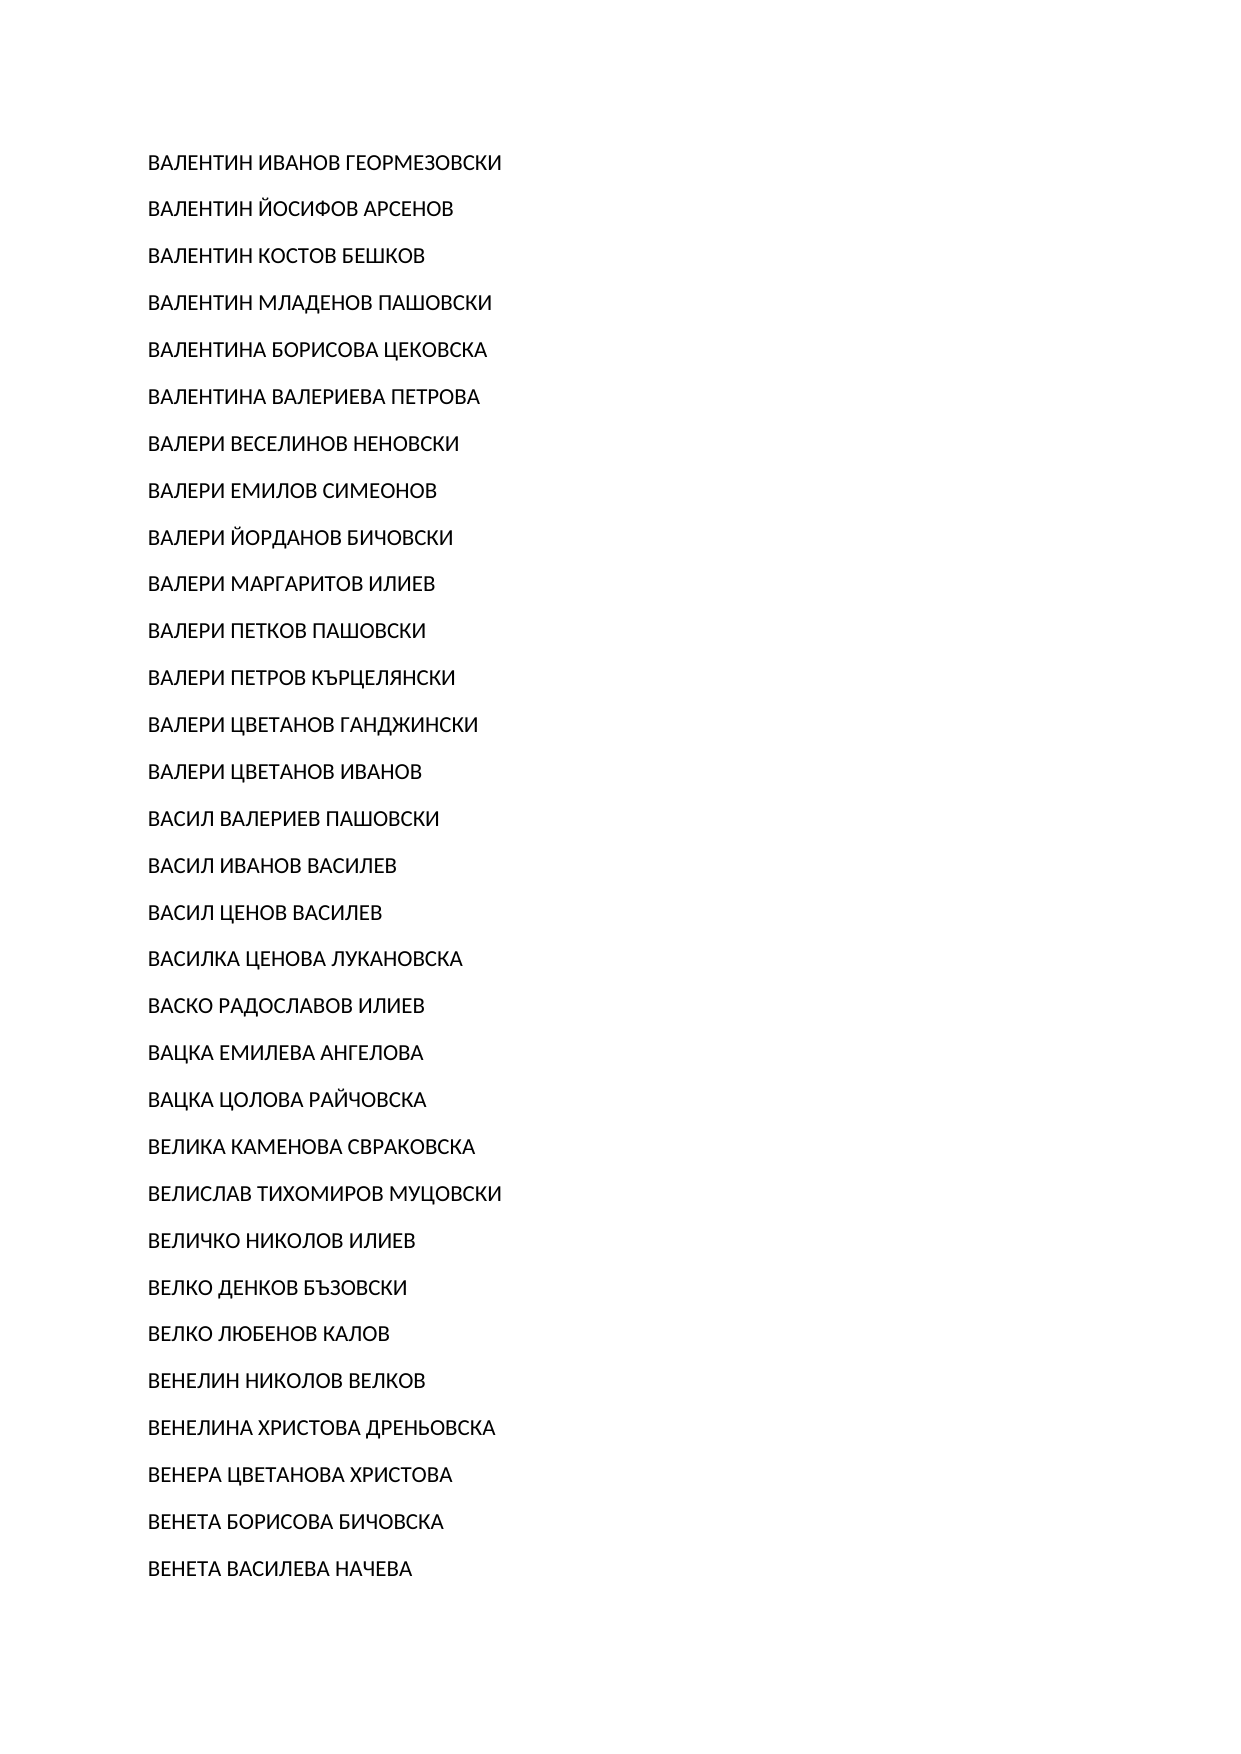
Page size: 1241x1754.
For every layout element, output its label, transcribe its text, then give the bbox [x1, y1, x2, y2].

text ВЕНЕТА БОРИСОВА БИЧОВСКА [148, 1507, 1093, 1535]
text ВАЛЕРИ ЦВЕТАНОВ ГАНДЖИНСКИ [148, 710, 1093, 738]
text ВЕНЕЛИН НИКОЛОВ ВЕЛКОВ [148, 1366, 1093, 1394]
text ВЕНЕРА ЦВЕТАНОВА ХРИСТОВА [148, 1460, 1093, 1488]
text ВАЛЕРИ ВЕСЕЛИНОВ НЕНОВСКИ [148, 429, 1093, 457]
text ВАЛЕНТИН МЛАДЕНОВ ПАШОВСКИ [148, 288, 1093, 316]
text ВАЛЕРИ ПЕТКОВ ПАШОВСКИ [148, 616, 1093, 644]
text ВЕЛИСЛАВ ТИХОМИРОВ МУЦОВСКИ [148, 1179, 1093, 1207]
text ВАЛЕРИ ЕМИЛОВ СИМЕОНОВ [148, 476, 1093, 504]
text ВАСИЛ ВАЛЕРИЕВ ПАШОВСКИ [148, 804, 1093, 832]
text ВЕЛКО ЛЮБЕНОВ КАЛОВ [148, 1319, 1093, 1347]
text ВЕНЕЛИНА ХРИСТОВА ДРЕНЬОВСКА [148, 1413, 1093, 1441]
text ВАСИЛ ИВАНОВ ВАСИЛЕВ [148, 851, 1093, 879]
text ВАЛЕРИ ЦВЕТАНОВ ИВАНОВ [148, 757, 1093, 785]
text ВАСИЛ ЦЕНОВ ВАСИЛЕВ [148, 898, 1093, 926]
text ВАСКО РАДОСЛАВОВ ИЛИЕВ [148, 991, 1093, 1019]
text ВАЛЕРИ МАРГАРИТОВ ИЛИЕВ [148, 569, 1093, 597]
text ВАЛЕРИ ЙОРДАНОВ БИЧОВСКИ [148, 523, 1093, 551]
text ВАЛЕНТИНА ВАЛЕРИЕВА ПЕТРОВА [148, 382, 1093, 410]
text ВЕЛИЧКО НИКОЛОВ ИЛИЕВ [148, 1226, 1093, 1254]
text ВЕЛКО ДЕНКОВ БЪЗОВСКИ [148, 1273, 1093, 1301]
text ВАСИЛКА ЦЕНОВА ЛУКАНОВСКА [148, 944, 1093, 972]
text ВАЛЕНТИН КОСТОВ БЕШКОВ [148, 241, 1093, 269]
text ВЕЛИКА КАМЕНОВА СВРАКОВСКА [148, 1132, 1093, 1160]
text ВАЦКА ЦОЛОВА РАЙЧОВСКА [148, 1085, 1093, 1113]
text ВАЛЕРИ ПЕТРОВ КЪРЦЕЛЯНСКИ [148, 663, 1093, 691]
text ВАЦКА ЕМИЛЕВА АНГЕЛОВА [148, 1038, 1093, 1066]
text ВАЛЕНТИН ЙОСИФОВ АРСЕНОВ [148, 194, 1093, 222]
text ВЕНЕТА ВАСИЛЕВА НАЧЕВА [148, 1554, 1093, 1582]
text ВАЛЕНТИНА БОРИСОВА ЦЕКОВСКА [148, 335, 1093, 363]
text ВАЛЕНТИН ИВАНОВ ГЕОРМЕЗОВСКИ [148, 148, 1093, 176]
